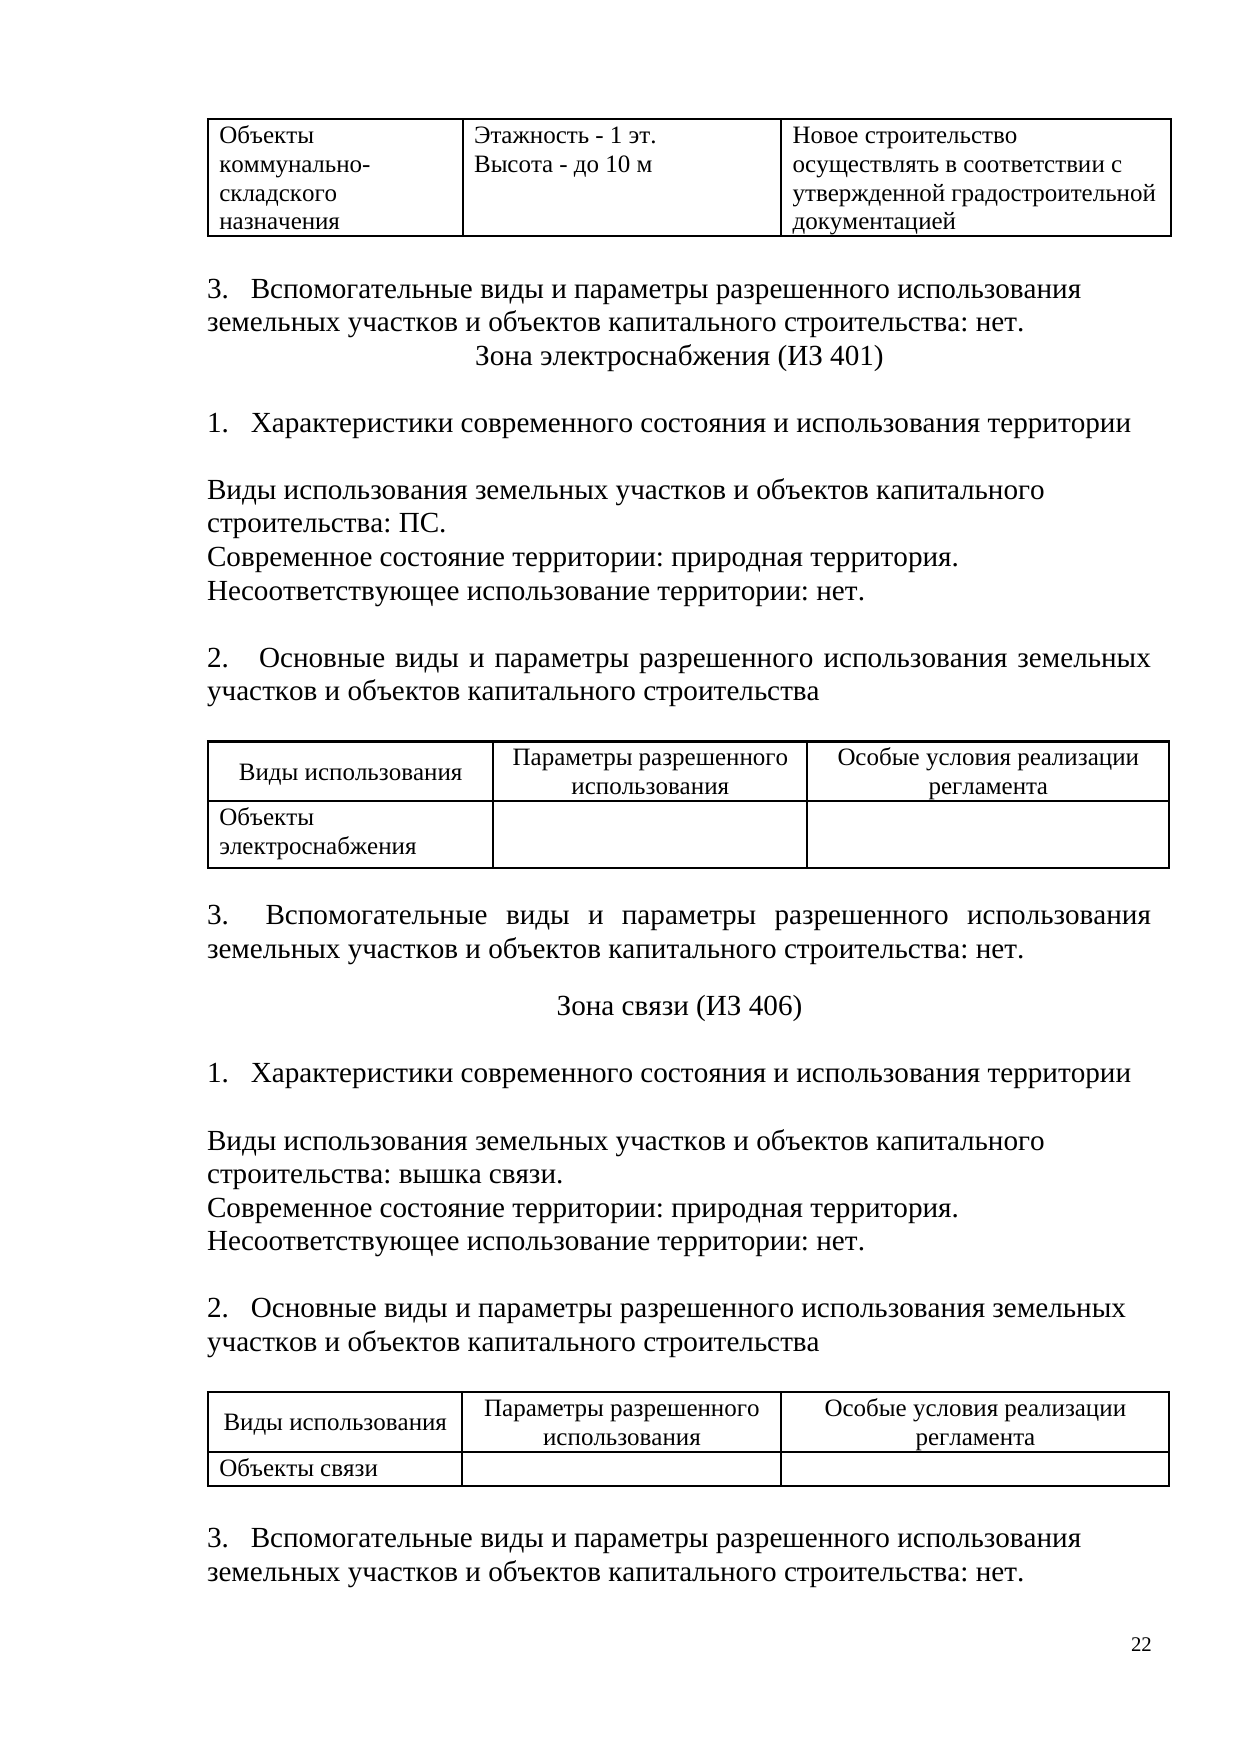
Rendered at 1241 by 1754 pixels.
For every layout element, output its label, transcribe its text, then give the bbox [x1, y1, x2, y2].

table_header Виды использования [209, 743, 492, 800]
table_cell Объекты связи [209, 1453, 461, 1485]
table_header Особые условия реализации регламента [782, 1393, 1168, 1451]
text Зона электроснабжения (ИЗ 401) [207, 338, 1152, 371]
text Современное состояние территории: природная территория. [207, 539, 1152, 573]
text Несоответствующее использование территории: нет. [207, 1223, 1152, 1257]
table_header Параметры разрешенного использования [494, 743, 806, 800]
text 3. Вспомогательные виды и параметры разрешенного использования земельных участков и объектов капитального строительства: нет. [207, 1521, 1152, 1588]
table_cell Объекты коммунально-складского назначения [209, 120, 462, 235]
table_header Особые условия реализации регламента [808, 743, 1168, 800]
text 1. Характеристики современного состояния и использования территории [207, 1056, 1152, 1089]
table_header Параметры разрешенного использования [463, 1393, 780, 1451]
text 3. Вспомогательные виды и параметры разрешенного использования земельных участков и объектов капитального строительства: нет. [207, 271, 1152, 338]
table_cell [782, 1453, 1168, 1485]
text Виды использования земельных участков и объектов капитального строительства: вышка связи. [207, 1123, 1152, 1190]
table_cell Этажность - 1 эт. Высота - до [464, 120, 780, 235]
text Зона связи (ИЗ 406) [207, 988, 1152, 1022]
table_cell [494, 802, 806, 867]
table_cell [808, 802, 1168, 867]
table_header Виды использования [209, 1393, 461, 1451]
table_cell [463, 1453, 780, 1485]
text 3. Вспомогательные виды и параметры разрешенного использования земельных участков и объектов капитального строительства: нет. [207, 897, 1152, 964]
text Виды использования земельных участков и объектов капитального строительства: ПС. [207, 472, 1152, 539]
table_cell Объекты электроснабжения [209, 802, 492, 867]
text 1. Характеристики современного состояния и использования территории [207, 405, 1152, 438]
text 2. Основные виды и параметры разрешенного использования земельных участков и объектов капитального строительства [207, 1290, 1152, 1357]
text 2. Основные виды и параметры разрешенного использования земельных участков и объектов капитального строительства [207, 640, 1152, 707]
table_cell Новое строительство осуществлять в соответствии с утвержденной градостроительной документацией [782, 120, 1170, 235]
text Несоответствующее использование территории: нет. [207, 573, 1152, 606]
text Современное состояние территории: природная территория. [207, 1190, 1152, 1223]
